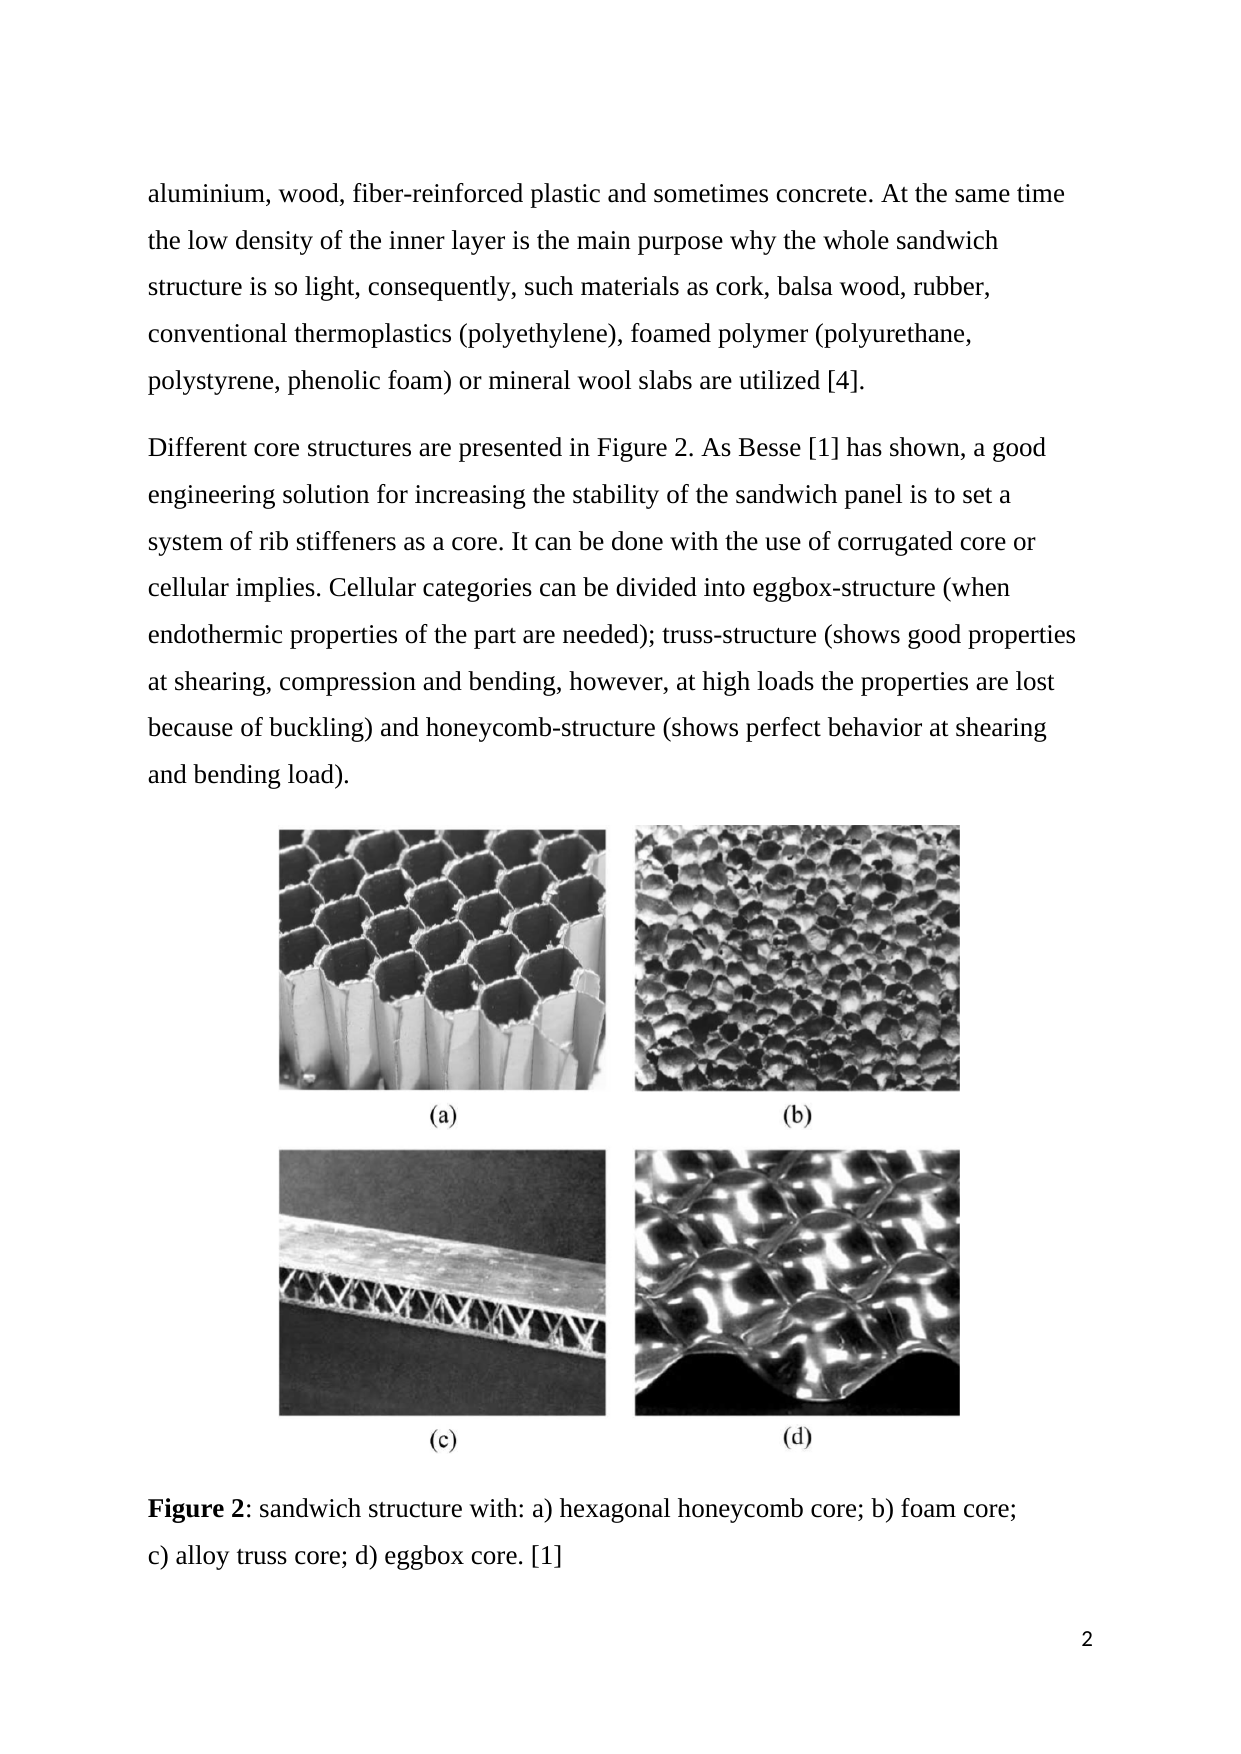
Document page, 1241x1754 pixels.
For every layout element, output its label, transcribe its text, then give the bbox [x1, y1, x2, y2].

text Different core structures are presented in Figure 2. As Besse [1] has shown, a good engineering solution for increasing the stability of the sandwich panel is to set a system of rib stiffeners as a core. It can be done with the use of corrugated core or cellular implies. Cellular categories can be divided into eggbox-structure (when endothermic properties of the part are needed); truss-structure (shows good properties at shearing, compression and bending, however, at high loads the properties are lost because of buckling) and honeycomb-structure (shows perfect behavior at shearing and bending load). [148, 431, 1092, 789]
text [148, 177, 1092, 395]
text Figure 2: sandwich structure with: a) hexagonal honeycomb core; b) foam core; c) alloy truss core; d) eggbox core. [1] [148, 1493, 1092, 1570]
picture [270, 825, 970, 1458]
